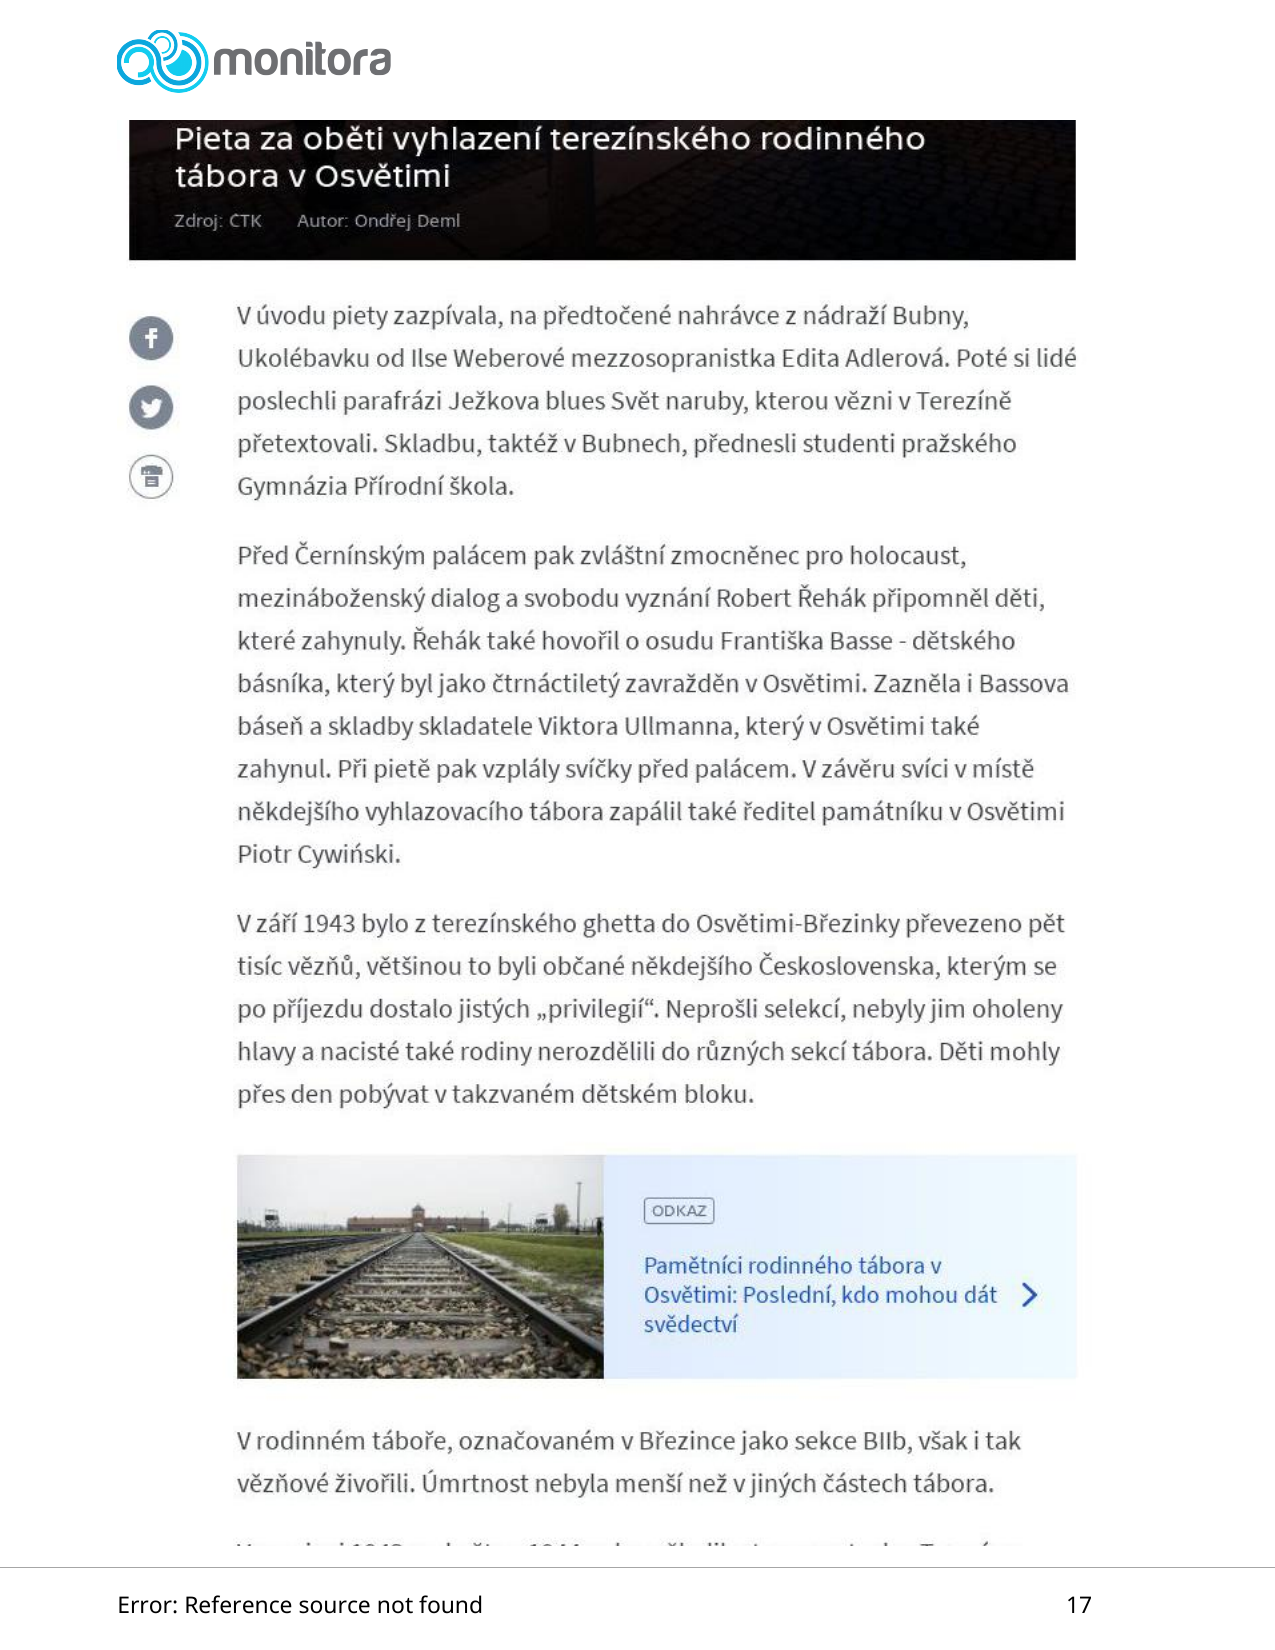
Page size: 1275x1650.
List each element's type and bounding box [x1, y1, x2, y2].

picture [117, 30, 391, 93]
picture [117, 120, 1092, 1546]
picture [117, 30, 154, 52]
